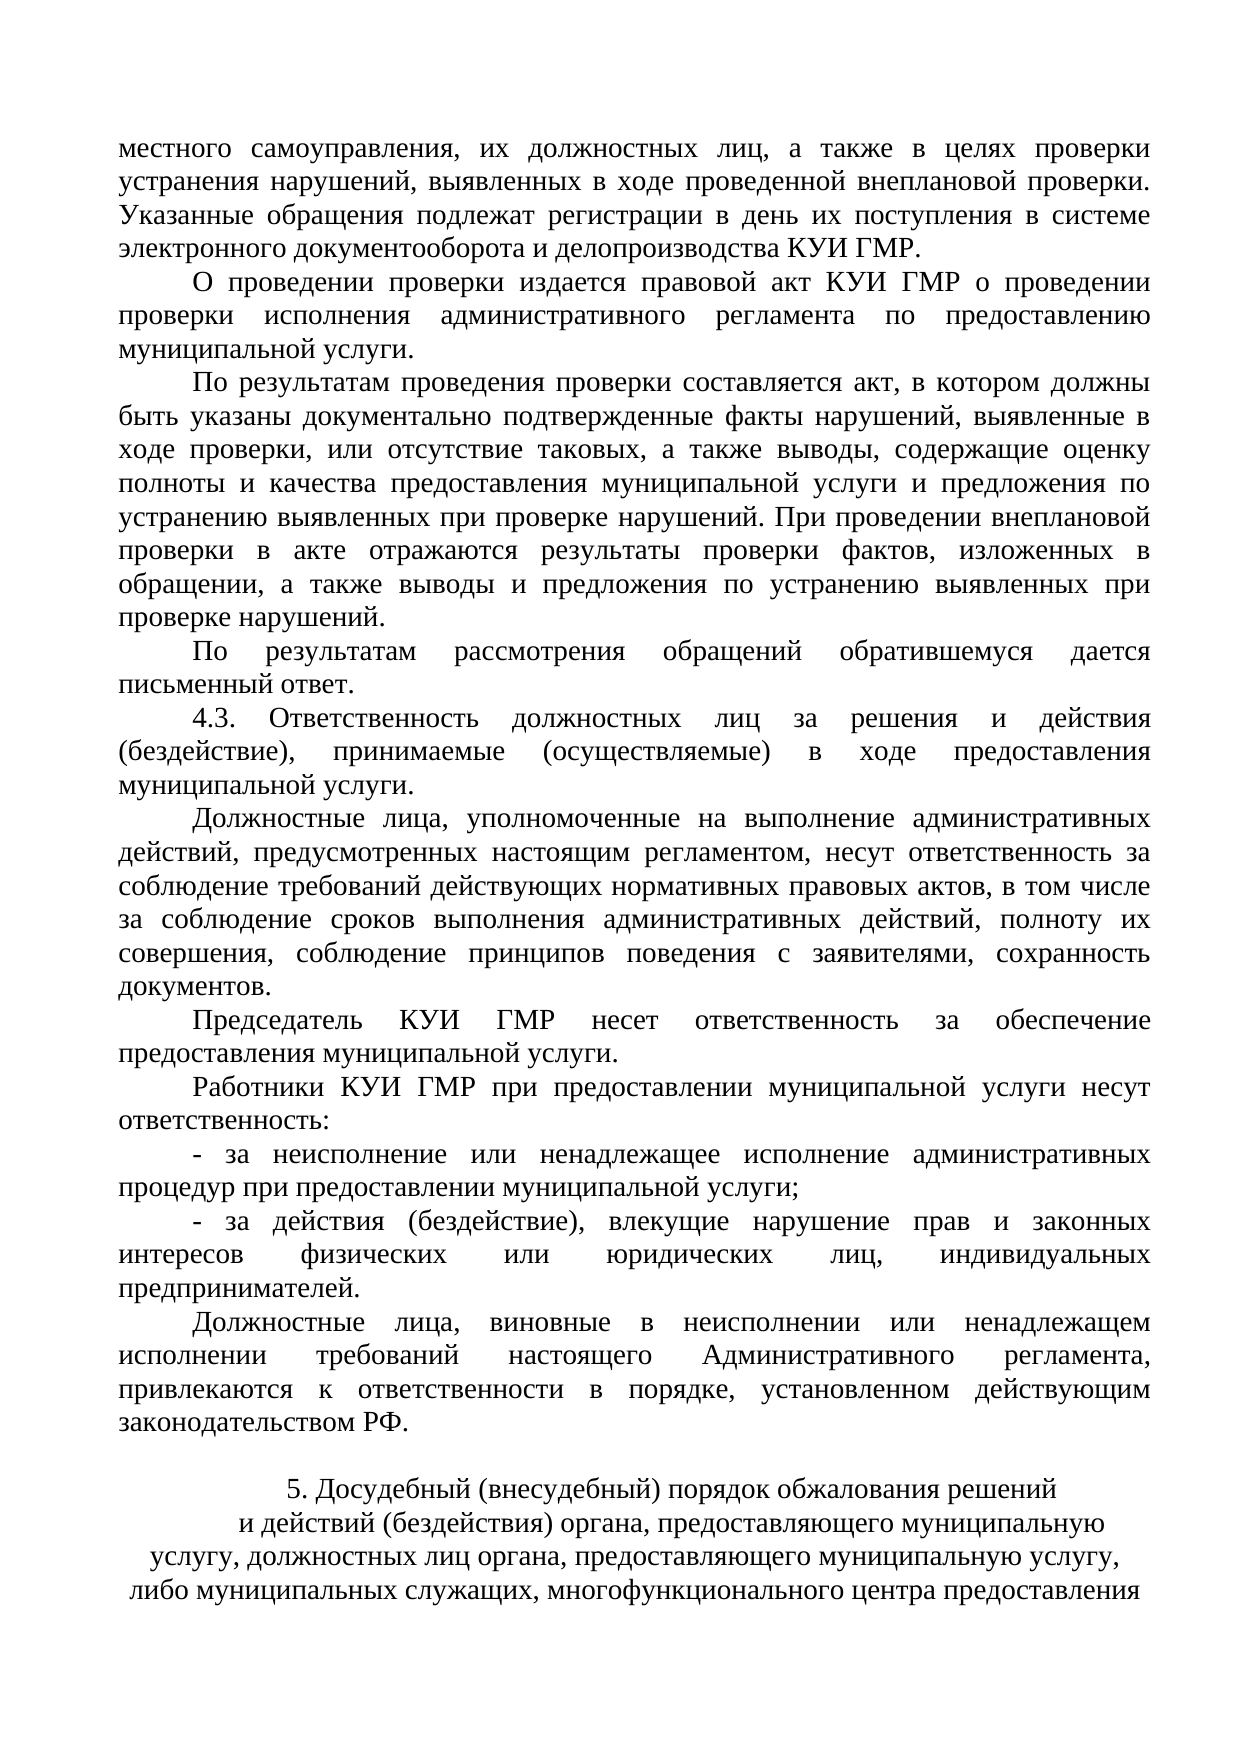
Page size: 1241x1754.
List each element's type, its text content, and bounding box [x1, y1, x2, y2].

text 4.3. Ответственность должностных лиц за решения и действия (бездействие), принимаемые (осуществляемые) в ходе предоставления муниципальной услуги. [118, 700, 1152, 801]
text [118, 130, 1152, 264]
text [118, 1505, 1152, 1606]
text По результатам рассмотрения обращений обратившемуся дается письменный ответ. [118, 633, 1152, 700]
text Должностные лица, уполномоченные на выполнение административных действий, предусмотренных настоящим регламентом, несут ответственность за соблюдение требований действующих нормативных правовых актов, в том числе за соблюдение сроков выполнения административных действий, полноту их совершения, соблюдение принципов поведения с заявителями, сохранность документов. [118, 801, 1152, 1002]
text - за неисполнение или ненадлежащее исполнение административных процедур при предоставлении муниципальной услуги; [118, 1136, 1152, 1203]
text - за действия (бездействие), влекущие нарушение прав и законных интересов физических или юридических лиц, индивидуальных предпринимателей. [118, 1203, 1152, 1304]
text Председатель КУИ ГМР несет ответственность за обеспечение предоставления муниципальной услуги. [118, 1002, 1152, 1069]
text О проведении проверки издается правовой акт КУИ ГМР о проведении проверки исполнения административного регламента по предоставлению муниципальной услуги. [118, 264, 1152, 364]
text По результатам проведения проверки составляется акт, в котором должны быть указаны документально подтвержденные факты нарушений, выявленные в ходе проверки, или отсутствие таковых, а также выводы, содержащие оценку полноты и качества предоставления муниципальной услуги и предложения по устранению выявленных при проверке нарушений. При проведении внеплановой проверки в акте отражаются результаты проверки фактов, изложенных в обращении, а также выводы и предложения по устранению выявленных при проверке нарушений. [118, 364, 1152, 633]
text Работники КУИ ГМР при предоставлении муниципальной услуги несут ответственность: [118, 1069, 1152, 1136]
text Должностные лица, виновные в неисполнении или ненадлежащем исполнении требований настоящего Административного регламента, привлекаются к ответственности в порядке, установленном действующим законодательством РФ. [118, 1304, 1152, 1438]
text 5. Досудебный (внесудебный) порядок обжалования решений [118, 1471, 1152, 1505]
